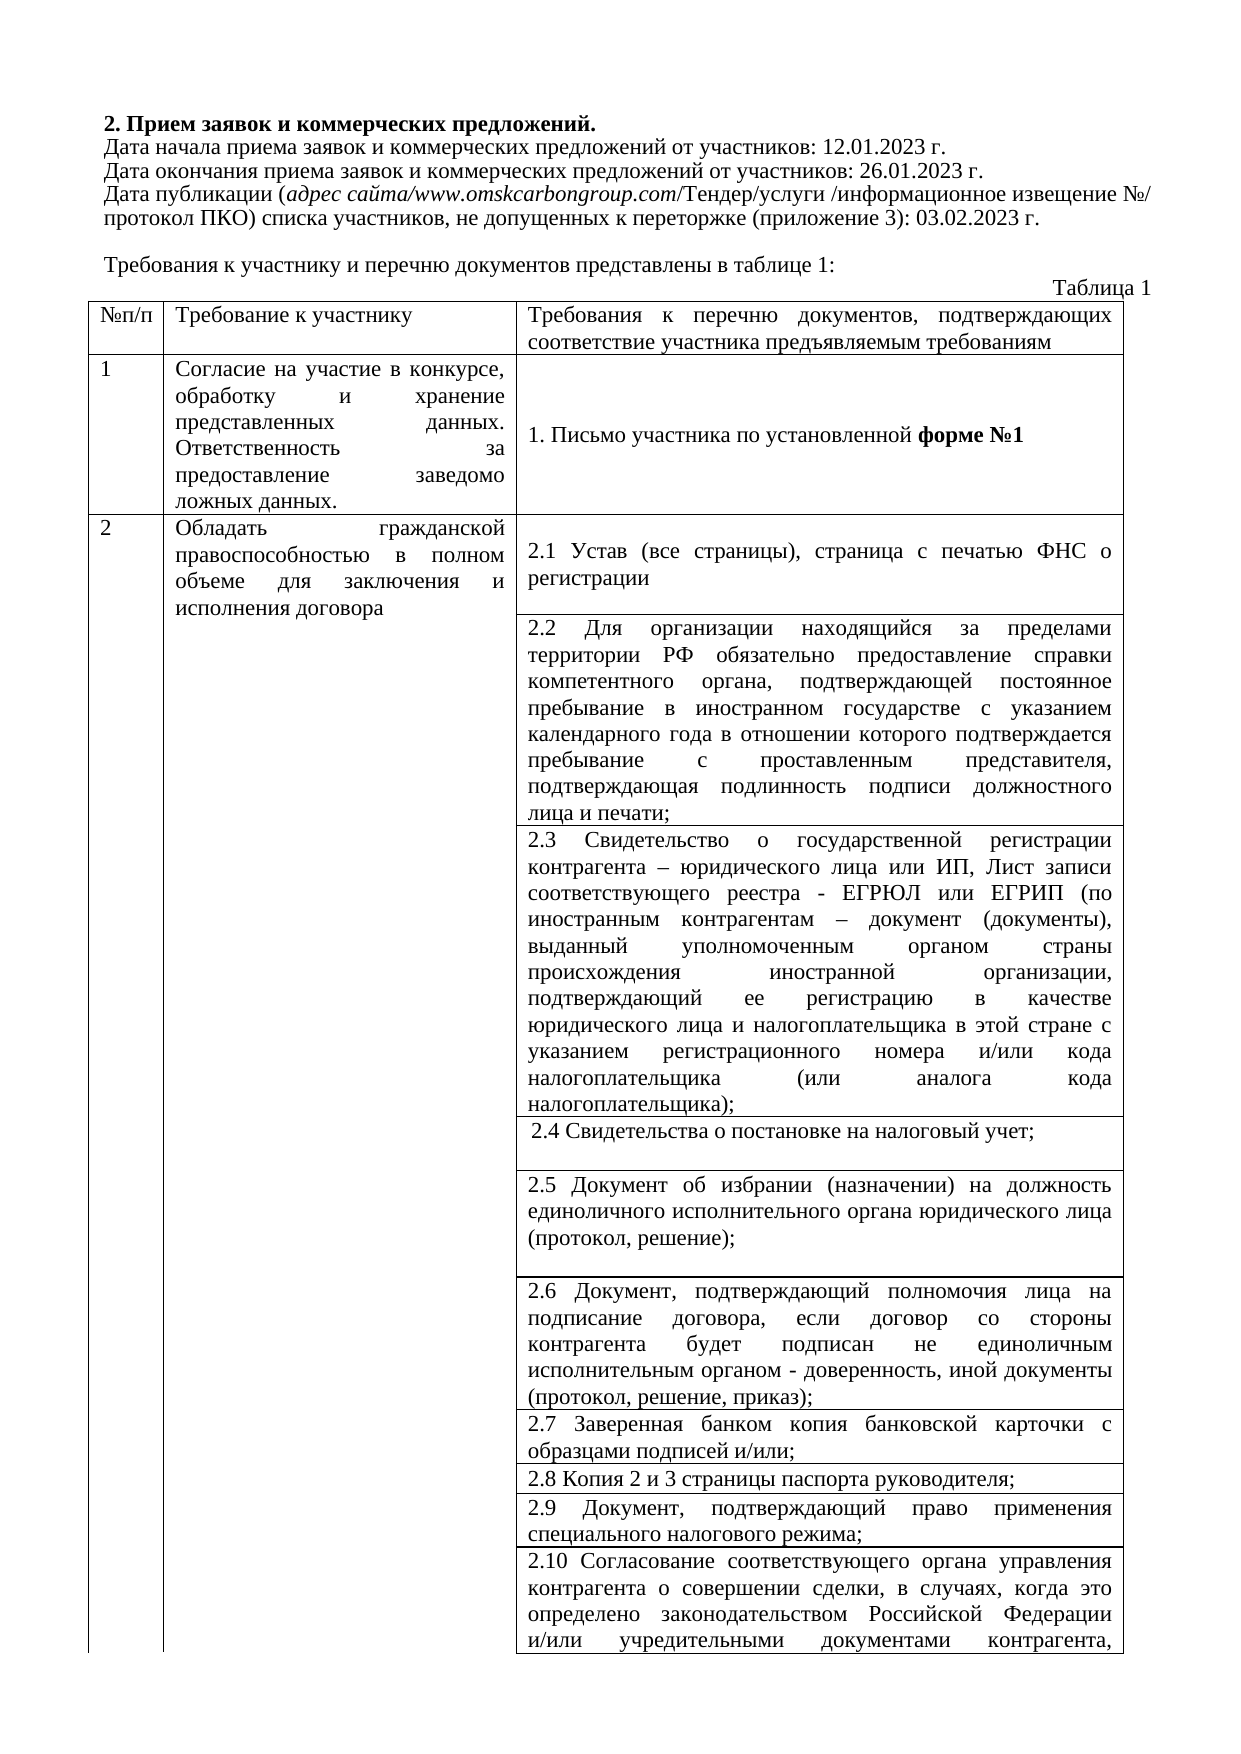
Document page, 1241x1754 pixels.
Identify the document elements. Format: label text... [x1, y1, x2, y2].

text Дата начала приема заявок и коммерческих предложений от участников: 12.01.2023 г. [103, 136, 1152, 159]
text Требования к участнику и перечню документов представлены в таблице 1: [103, 253, 1152, 277]
table_cell 2.7 Заверенная банком копия банковской карточки с образцами подписей и/или; [517, 1410, 1123, 1463]
table_cell 2.2 Для организации находящийся за пределами территории РФ обязательно предоставление справки компетентного органа, подтверждающей постоянное пребывание в иностранном государстве с указанием календарного года в отношении которого подтверждается пребывание с проставленным представителя, подтверждающая подлинность подписи должностного лица и печати; [517, 615, 1123, 825]
table_cell 2 [89, 515, 164, 1653]
table_header №п/п [89, 302, 163, 354]
table_cell 2.9 Документ, подтверждающий право применения специального налогового режима; [517, 1494, 1123, 1546]
table_cell 1 [89, 355, 163, 513]
table_cell Согласие на участие в конкурсе, обработку и хранение представленных данных. Ответственность за предоставление заведомо ложных данных. [164, 355, 516, 513]
table_cell 2.1 Устав (все страницы), страница с печатью ФНС о регистрации [517, 515, 1123, 613]
text 2. Прием заявок и коммерческих предложений. [103, 112, 1152, 136]
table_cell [517, 1548, 1123, 1653]
table_cell 2.8 Копия 2 и 3 страницы паспорта руководителя; [517, 1464, 1123, 1493]
text Дата публикации (адрес сайта/www.omskcarbongroup.com/Тендер/услуги /информационное извещение №/ протокол ПКО) списка участников, не допущенных к переторжке (приложение 3): 03.02.2023 г. [103, 183, 1152, 230]
table_cell 2.6 Документ, подтверждающий полномочия лица на подписание договора, если договор со стороны контрагента будет подписан не единоличным исполнительным органом - доверенность, иной документы (протокол, решение, приказ); [517, 1278, 1123, 1409]
table_cell 2.5 Документ об избрании (назначении) на должность единоличного исполнительного органа юридического лица (протокол, решение); [517, 1171, 1123, 1276]
table_cell 2.3 Свидетельство о государственной регистрации контрагента – юридического лица или ИП, Лист записи соответствующего реестра - ЕГРЮЛ или ЕГРИП (по иностранным контрагентам – документ (документы), выданный уполномоченным органом страны происхождения иностранной организации, подтверждающий ее регистрацию в качестве юридического лица и налогоплательщика в этой стране с указанием регистрационного номера и/или кода налогоплательщика (или аналога кода налогоплательщика); [517, 826, 1123, 1116]
table_header Требования к перечню документов, подтверждающих соответствие участника предъявляемым требованиям [517, 302, 1123, 354]
table_header Требование к участнику [164, 302, 516, 354]
table_cell Обладать гражданской правоспособностью в полном объеме для заключения и исполнения договора [164, 515, 516, 1653]
text Таблица 1 [89, 277, 1152, 301]
table_cell 2.4 Свидетельства о постановке на налоговый учет; [517, 1117, 1123, 1170]
text Дата окончания приема заявок и коммерческих предложений от участников: 26.01.2023 г. [103, 159, 1152, 183]
table_cell 1. Письмо участника по установленной форме №1 [517, 355, 1123, 513]
